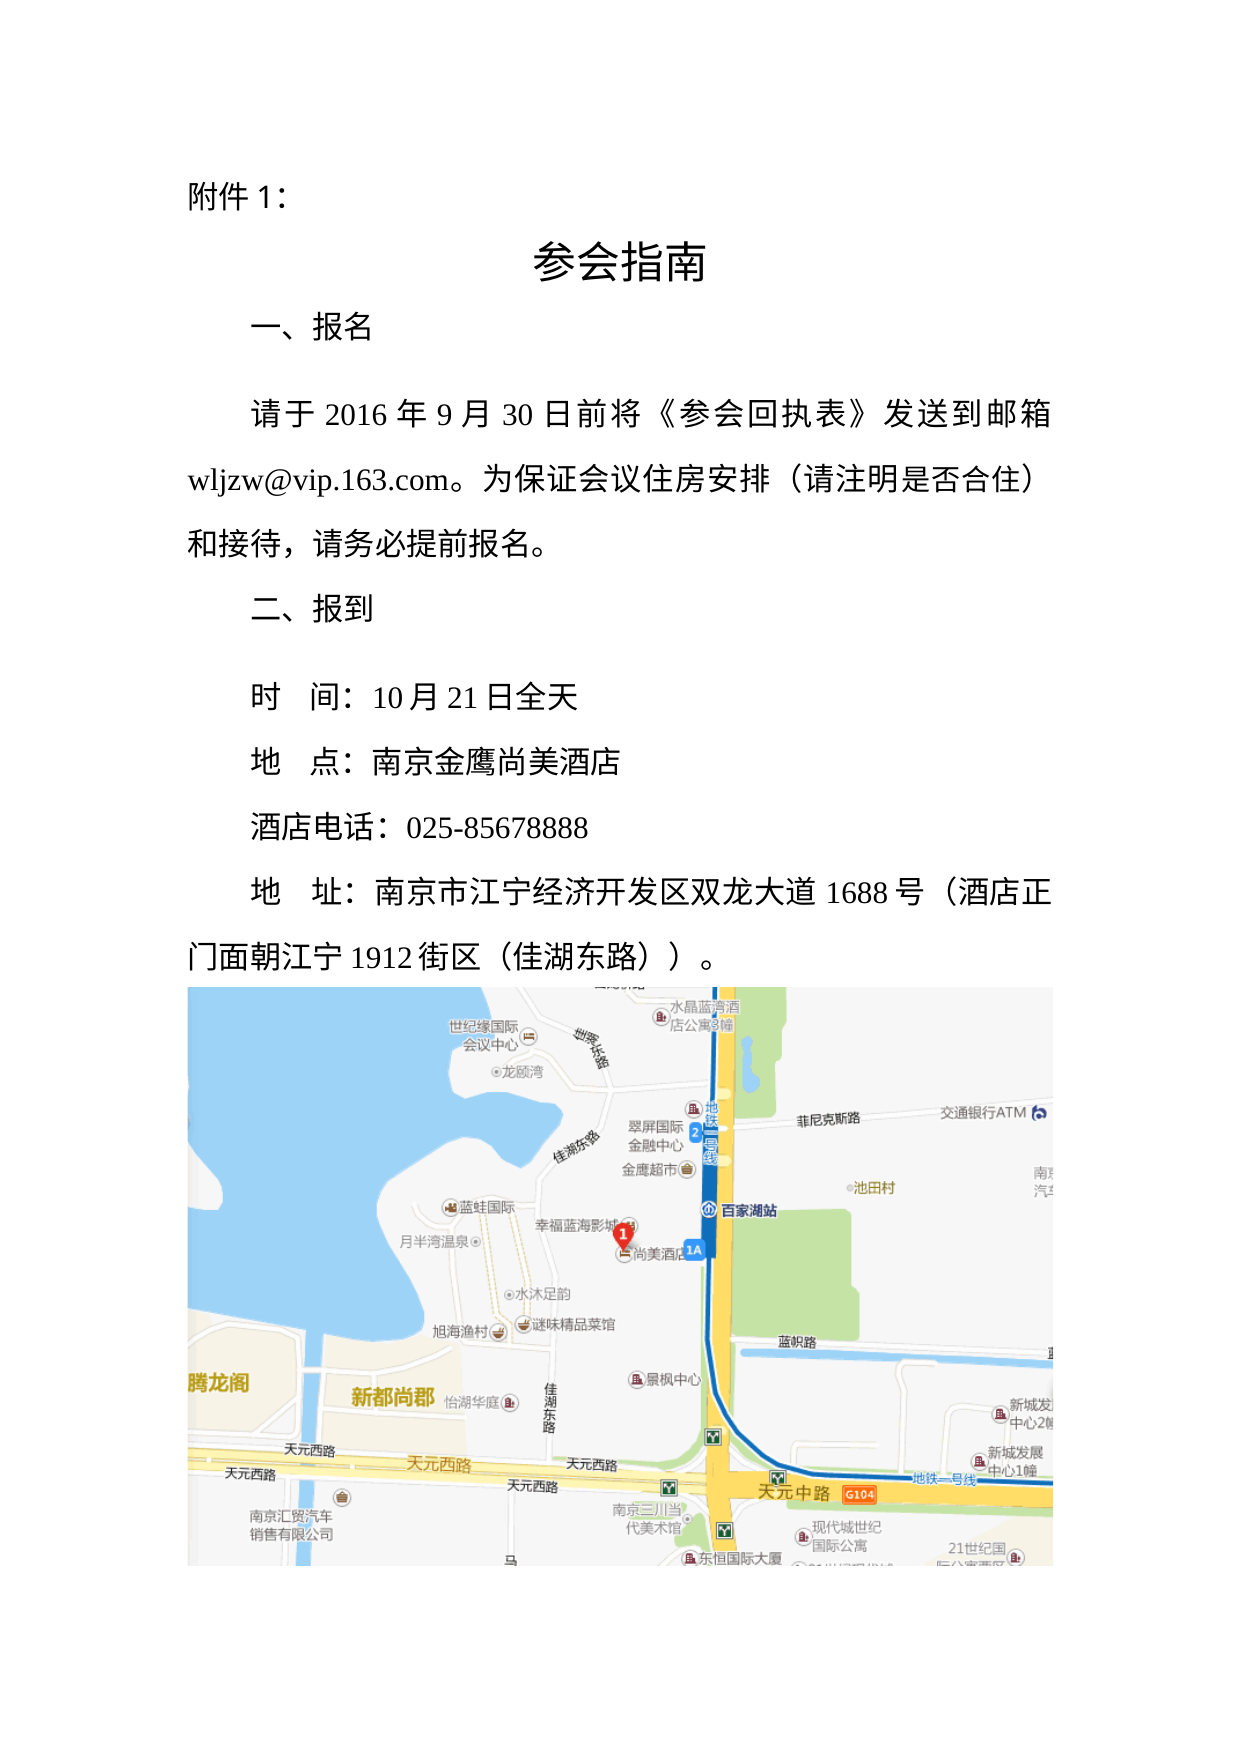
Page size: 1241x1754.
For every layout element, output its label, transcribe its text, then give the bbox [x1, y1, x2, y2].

text 请于2016年9月30日前将《参会回执表》发送到邮箱wljzw@vip.163.com。为保证会议住房安排（请注明是否合住）和接待，请务必提前报名。 [187, 379, 1053, 574]
text 附件1： [187, 162, 1053, 227]
text 地 址：南京市江宁经济开发区双龙大道1688号（酒店正门面朝江宁1912街区（佳湖东路））。 [187, 857, 1053, 987]
text 酒店电话：025-85678888 [187, 792, 1053, 857]
text 二、报到 [187, 574, 1053, 639]
picture [187, 987, 1054, 1566]
text 一、报名 [187, 292, 1053, 357]
text 地 点：南京金鹰尚美酒店 [187, 727, 1053, 792]
text 参会指南 [187, 227, 1053, 292]
text 时 间：10月21日全天 [187, 662, 1053, 727]
